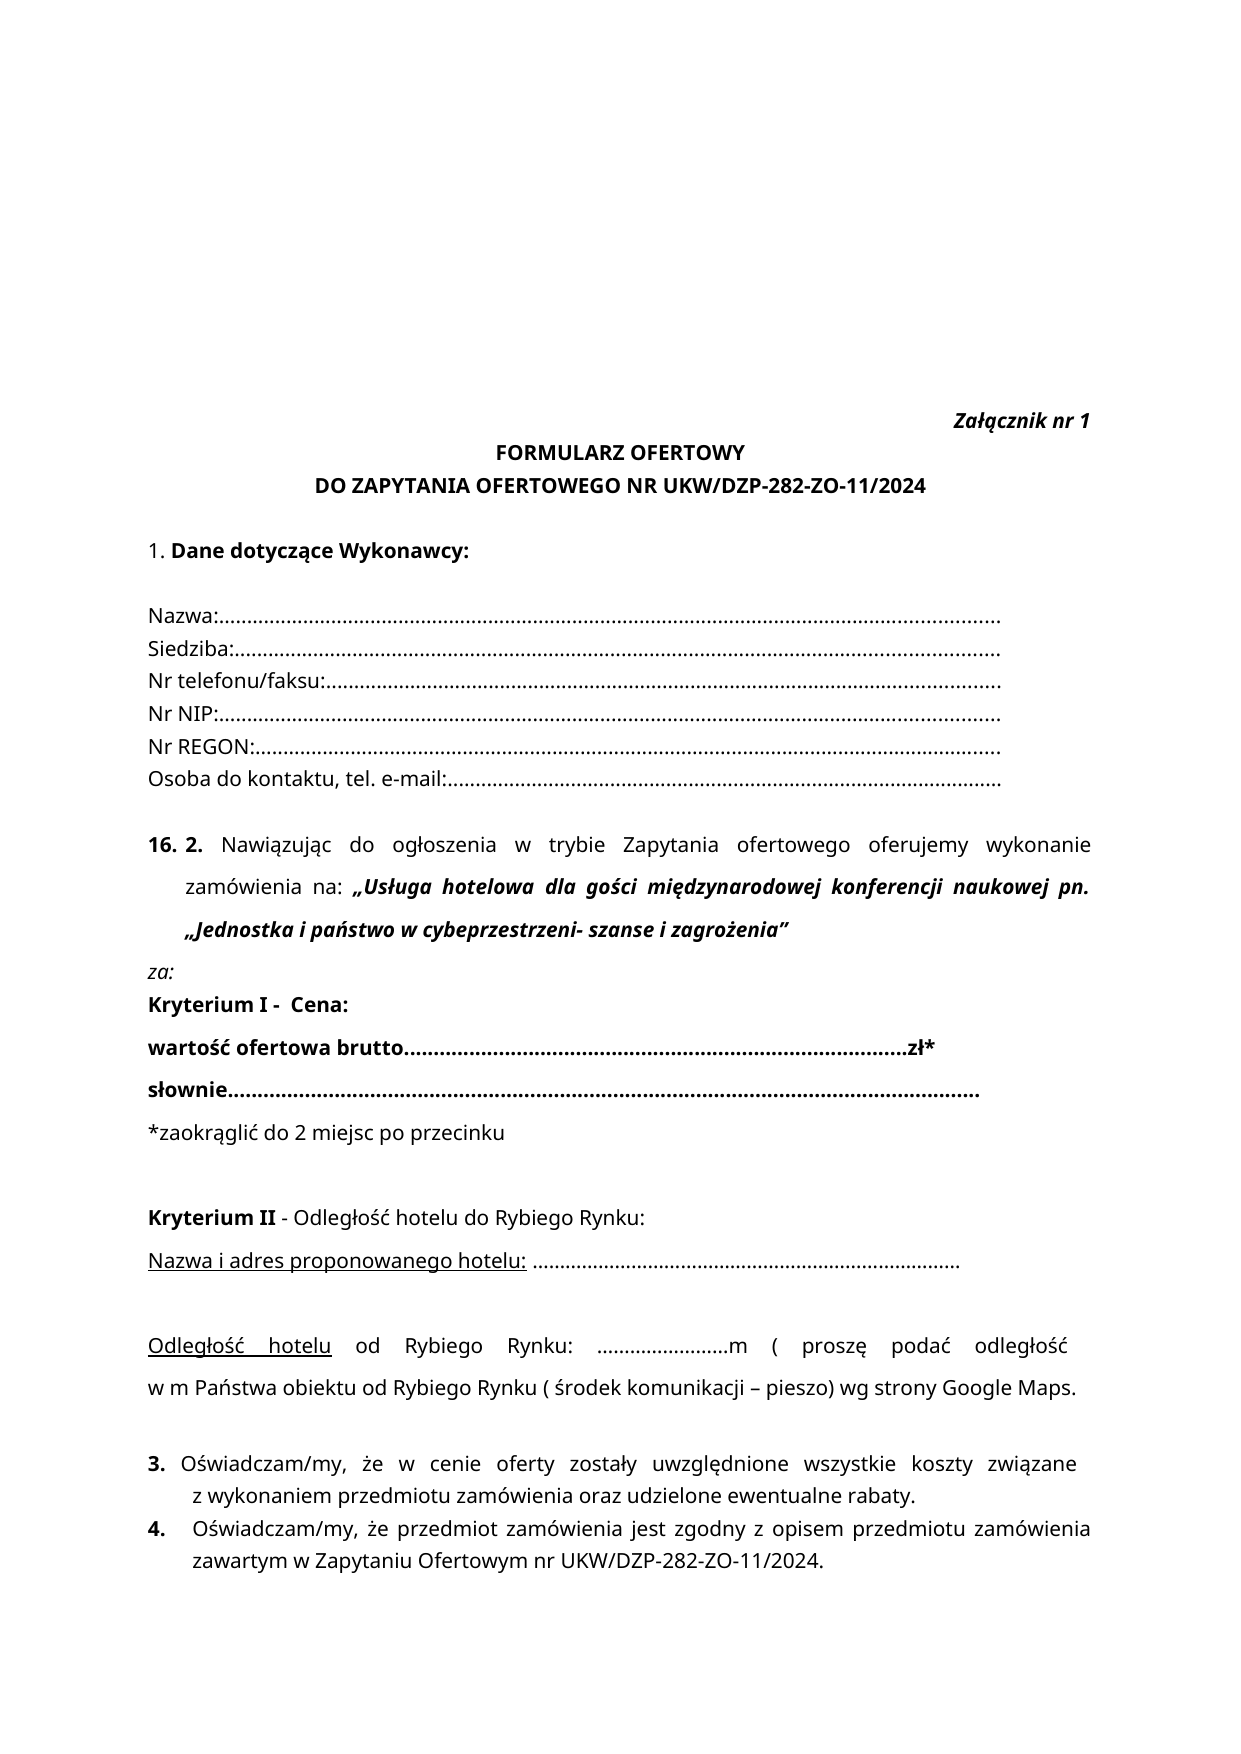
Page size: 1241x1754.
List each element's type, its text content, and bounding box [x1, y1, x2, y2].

text Kryterium I - Cena: [148, 990, 1093, 1018]
text Kryterium II - Odległość hotelu do Rybiego Rynku: [148, 1203, 1093, 1232]
text 3. Oświadczam/my, że w cenie oferty zostały uwzględnione wszystkie koszty związane z wykonaniem przedmiotu zamówienia oraz udzielone ewentualne rabaty. [148, 1449, 1093, 1510]
text Nr telefonu/faksu: [148, 667, 1093, 695]
text *zaokrąglić do 2 miejsc po przecinku [148, 1118, 1093, 1146]
text Załącznik nr 1 [148, 406, 1093, 434]
text Odległość hotelu od Rybiego Rynku: ……………………m ( proszę podać odległość w m Państwa obiektu od Rybiego Rynku ( środek komunikacji – pieszo) wg strony Google Maps. [148, 1331, 1093, 1402]
text Nr NIP: [148, 699, 1093, 728]
text 1. Dane dotyczące Wykonawcy: [148, 536, 1093, 565]
text Nazwa i adres proponowanego hotelu: …………………………………………………………………… [148, 1246, 1093, 1274]
text DO ZAPYTANIA OFERTOWEGO NR UKW/DZP-282-ZO-11/2024 [148, 471, 1093, 499]
text Nr REGON: [148, 732, 1093, 760]
text za: [148, 957, 1093, 986]
text Nazwa: [148, 601, 1093, 630]
text FORMULARZ OFERTOWY [148, 438, 1093, 467]
text Siedziba: [148, 634, 1093, 662]
text słownie............................................................................................................................... [148, 1075, 1093, 1104]
text Osoba do kontaktu, tel. e-mail: [148, 764, 1093, 793]
list 2. Nawiązując do ogłoszenia w trybie Zapytania ofertowego oferujemy wykonanie zamówienia na: „Usługa hotelowa dla gości międzynarodowej konferencji naukowej pn. „Jednostka i państwo w cybeprzestrzeni- szanse i zagrożenia” [148, 830, 1093, 943]
text wartość ofertowa brutto.....................................................................................zł* [148, 1033, 1093, 1061]
text 4. Oświadczam/my, że przedmiot zamówienia jest zgodny z opisem przedmiotu zamówienia zawartym w Zapytaniu Ofertowym nr UKW/DZP-282-ZO-11/2024. [148, 1514, 1093, 1575]
